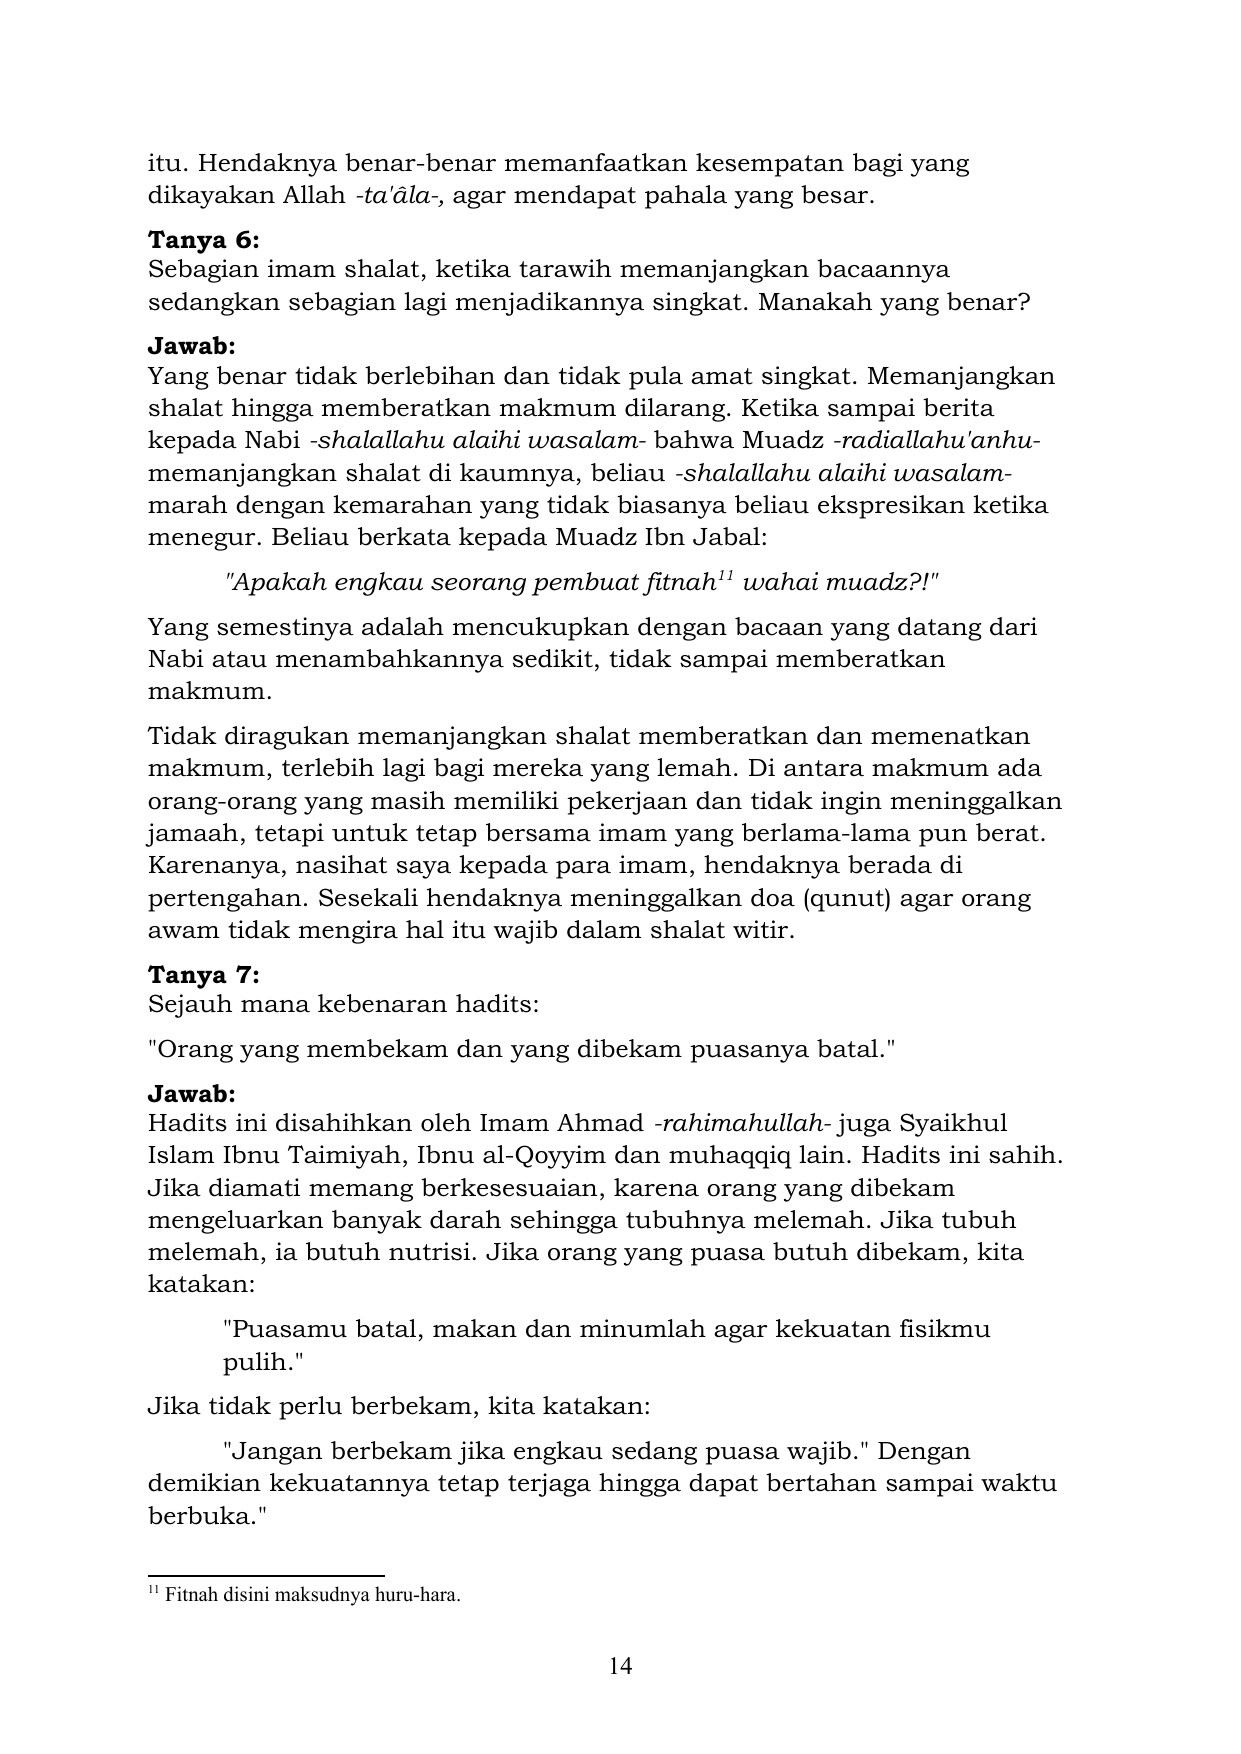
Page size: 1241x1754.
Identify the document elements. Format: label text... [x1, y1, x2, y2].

text "Jangan berbekam jika engkau sedang puasa wajib." Dengan demikian kekuatannya tetap terjaga hingga dapat bertahan sampai waktu berbuka." [148, 1436, 1075, 1530]
text Hadits ini disahihkan oleh Imam Ahmad -rahimahullah- juga Syaikhul Islam Ibnu Taimiyah, Ibnu al-Qoyyim dan muhaqqiq lain. Hadits ini sahih. Jika diamati memang berkesesuaian, karena orang yang dibekam mengeluarkan banyak darah sehingga tubuhnya melemah. Jika tubuh melemah, ia butuh nutrisi. Jika orang yang puasa butuh dibekam, kita katakan: [148, 1108, 1075, 1299]
text Jika tidak perlu berbekam, kita katakan: [148, 1391, 1075, 1421]
text "Puasamu batal, makan dan minumlah agar kekuatan fisikmu pulih." [223, 1314, 1075, 1376]
text Sebagian imam shalat, ketika tarawih memanjangkan bacaannya sedangkan sebagian lagi menjadikannya singkat. Manakah yang benar? [148, 254, 1075, 316]
text Yang benar tidak berlebihan dan tidak pula amat singkat. Memanjangkan shalat hingga memberatkan makmum dilarang. Ketika sampai berita kepada Nabi -shalallahu alaihi wasalam- bahwa Muadz -radiallahu'anhu- memanjangkan shalat di kaumnya, beliau -shalallahu alaihi wasalam- marah dengan kemarahan yang tidak biasanya beliau ekspresikan ketika menegur. Beliau berkata kepada Muadz Ibn Jabal: [148, 361, 1075, 551]
text "Orang yang membekam dan yang dibekam puasanya batal." [148, 1034, 1075, 1063]
text Jawab: [148, 1078, 1092, 1108]
text "Apakah engkau seorang pembuat fitnah wahai muadz?!" [148, 567, 1075, 596]
text Tanya 6: [148, 225, 1092, 254]
text Yang semestinya adalah mencukupkan dengan bacaan yang datang dari Nabi atau menambahkannya sedikit, tidak sampai memberatkan makmum. [148, 612, 1075, 706]
text Sejauh mana kebenaran hadits: [148, 989, 1075, 1018]
text Jawab: [148, 331, 1092, 361]
text Tidak diragukan memanjangkan shalat memberatkan dan memenatkan makmum, terlebih lagi bagi mereka yang lemah. Di antara makmum ada orang-orang yang masih memiliki pekerjaan dan tidak ingin meninggalkan jamaah, tetapi untuk tetap bersama imam yang berlama-lama pun berat. Karenanya, nasihat saya kepada para imam, hendaknya berada di pertengahan. Sesekali hendaknya meninggalkan doa (qunut) agar orang awam tidak mengira hal itu wajib dalam shalat witir. [148, 721, 1075, 944]
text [148, 148, 1075, 209]
text Tanya 7: [148, 959, 1092, 989]
